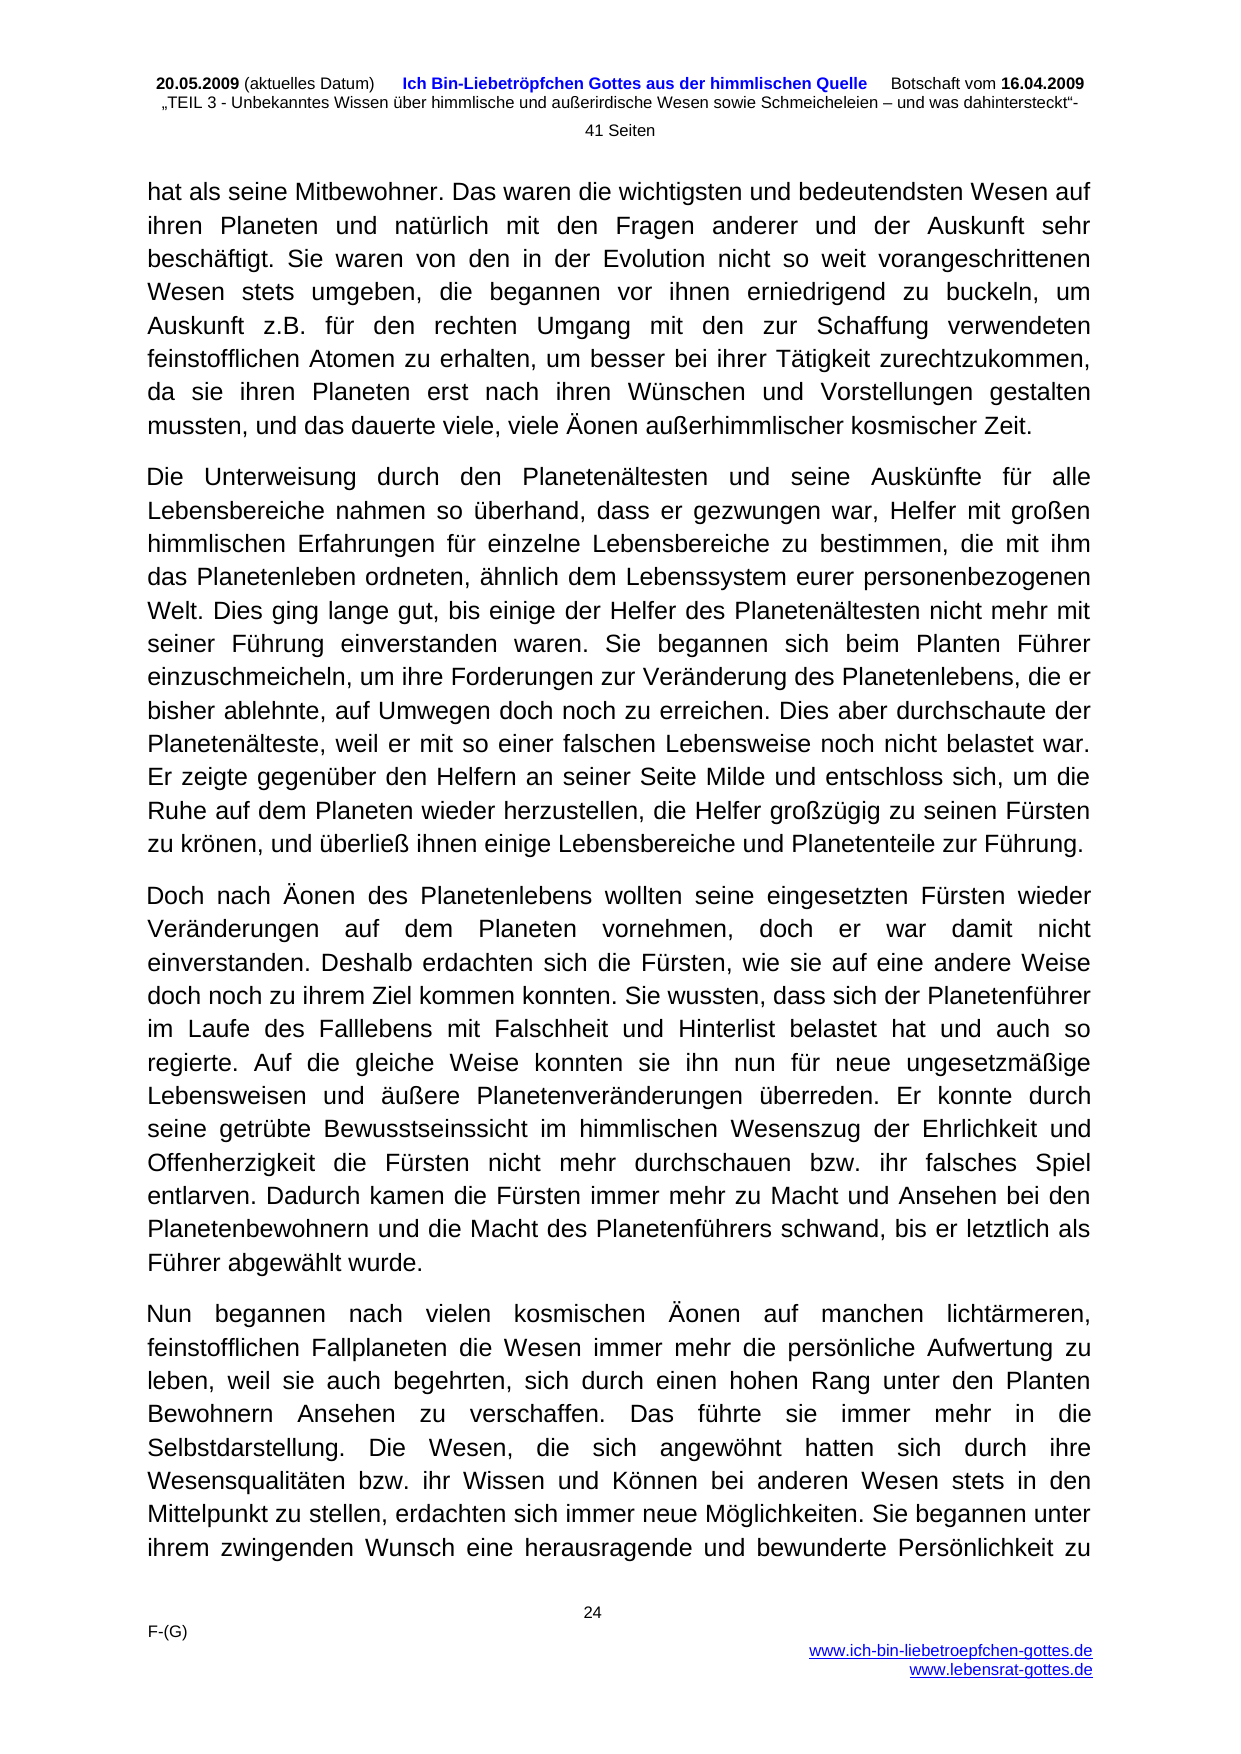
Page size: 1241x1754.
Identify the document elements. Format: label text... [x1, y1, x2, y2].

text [146, 177, 1093, 439]
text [146, 1299, 1093, 1561]
text Doch nach Äonen des Planetenlebens wollten seine eingesetzten Fürsten wieder Veränderungen auf dem Planeten vornehmen, doch er war damit nicht einverstanden. Deshalb erdachten sich die Fürsten, wie sie auf eine andere Weise doch noch zu ihrem Ziel kommen konnten. Sie wussten, dass sich der Planetenführer im Laufe des Falllebens mit Falschheit und Hinterlist belastet hat und auch so regierte. Auf die gleiche Weise konnten sie ihn nun für neue ungesetzmäßige Lebensweisen und äußere Planetenveränderungen überreden. Er konnte durch seine getrübte Bewusstseinssicht im himmlischen Wesenszug der Ehrlichkeit und Offenherzigkeit die Fürsten nicht mehr durchschauen bzw. ihr falsches Spiel entlarven. Dadurch kamen die Fürsten immer mehr zu Macht und Ansehen bei den Planetenbewohnern und die Macht des Planetenführers schwand, bis er letztlich als Führer abgewählt wurde. [146, 881, 1093, 1276]
text Die Unterweisung durch den Planetenältesten und seine Auskünfte für alle Lebensbereiche nahmen so überhand, dass er gezwungen war, Helfer mit großen himmlischen Erfahrungen für einzelne Lebensbereiche zu bestimmen, die mit ihm das Planetenleben ordneten, ähnlich dem Lebenssystem eurer personenbezogenen Welt. Dies ging lange gut, bis einige der Helfer des Planetenältesten nicht mehr mit seiner Führung einverstanden waren. Sie begannen sich beim Planten Führer einzuschmeicheln, um ihre Forderungen zur Veränderung des Planetenlebens, die er bisher ablehnte, auf Umwegen doch noch zu erreichen. Dies aber durchschaute der Planetenälteste, weil er mit so einer falschen Lebensweise noch nicht belastet war. Er zeigte gegenüber den Helfern an seiner Seite Milde und entschloss sich, um die Ruhe auf dem Planeten wieder herzustellen, die Helfer großzügig zu seinen Fürsten zu krönen, und überließ ihnen einige Lebensbereiche und Planetenteile zur Führung. [146, 462, 1093, 858]
